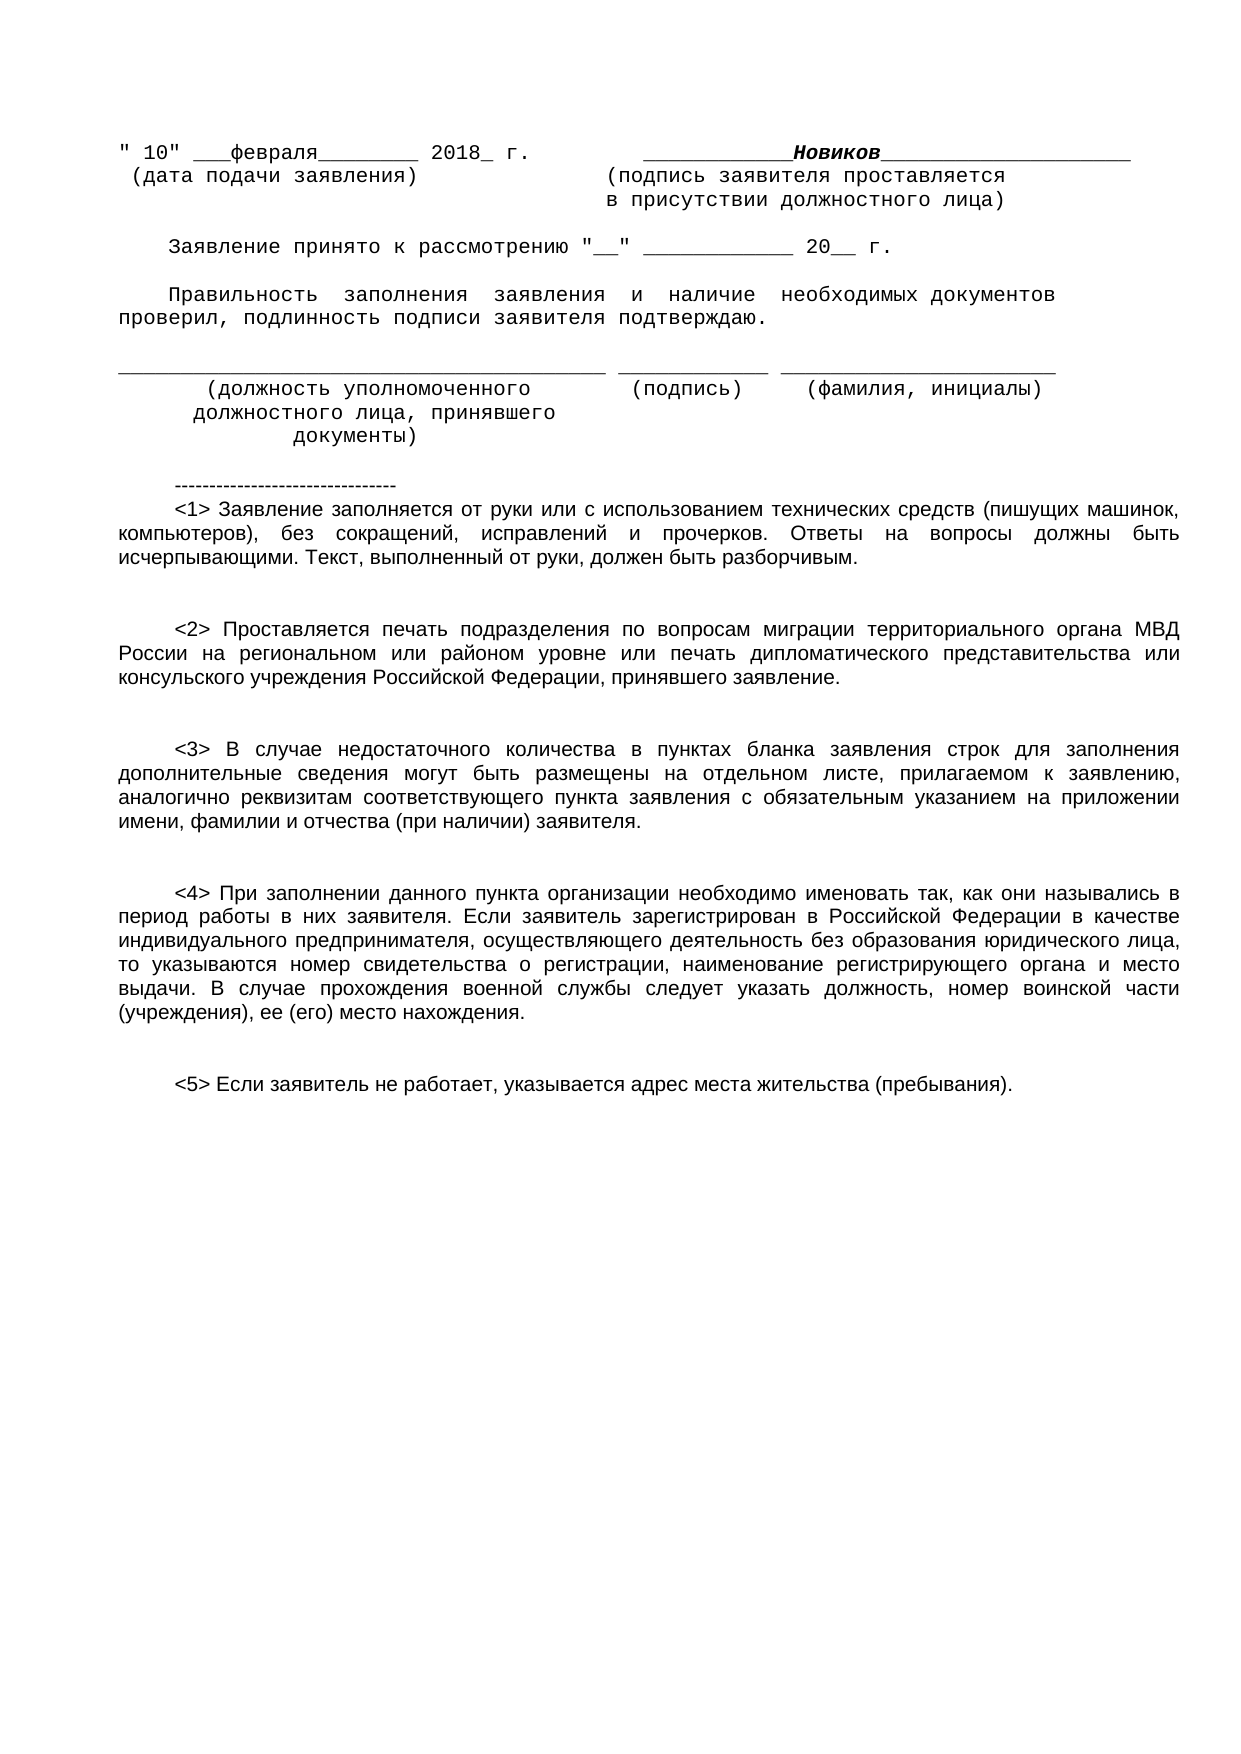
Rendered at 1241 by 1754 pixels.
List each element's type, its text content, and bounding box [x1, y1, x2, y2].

text -------------------------------- [118, 473, 1181, 497]
text <1> Заявление заполняется от руки или с использованием технических средств (пишущих машинок, компьютеров), без сокращений, исправлений и прочерков. Ответы на вопросы должны быть исчерпывающими. Текст, выполненный от руки, должен быть разборчивым. [118, 497, 1181, 569]
text Заявление принято к рассмотрению "__" ____________ 20__ г. [118, 236, 1181, 260]
text <2> Проставляется печать подразделения по вопросам миграции территориального органа МВД России на региональном или районом уровне или печать дипломатического представительства или консульского учреждения Российской Федерации, принявшего заявление. [118, 617, 1181, 689]
text в присутствии должностного лица) [118, 189, 1181, 213]
text проверил, подлинность подписи заявителя подтверждаю. [118, 307, 1181, 331]
text <3> В случае недостаточного количества в пунктах бланка заявления строк для заполнения дополнительные сведения могут быть размещены на отдельном листе, прилагаемом к заявлению, аналогично реквизитам соответствующего пункта заявления с обязательным указанием на приложении имени, фамилии и отчества (при наличии) заявителя. [118, 737, 1181, 832]
text " 10" ___февраля________ 2018_ г. ____________Новиков____________________ [118, 142, 1181, 165]
text (дата подачи заявления) (подпись заявителя проставляется [118, 165, 1181, 189]
text Правильность заполнения заявления и наличие необходимых документов [118, 284, 1181, 307]
text <5> Если заявитель не работает, указывается адрес места жительства (пребывания). [118, 1072, 1181, 1096]
text _______________________________________ ____________ ______________________ [118, 354, 1181, 378]
text документы) [118, 426, 1181, 449]
text (должность уполномоченного (подпись) (фамилия, инициалы) [118, 378, 1181, 402]
text <4> При заполнении данного пункта организации необходимо именовать так, как они назывались в период работы в них заявителя. Если заявитель зарегистрирован в Российской Федерации в качестве индивидуального предпринимателя, осуществляющего деятельность без образования юридического лица, то указываются номер свидетельства о регистрации, наименование регистрирующего органа и место выдачи. В случае прохождения военной службы следует указать должность, номер воинской части (учреждения), ее (его) место нахождения. [118, 880, 1181, 1024]
text должностного лица, принявшего [118, 402, 1181, 426]
